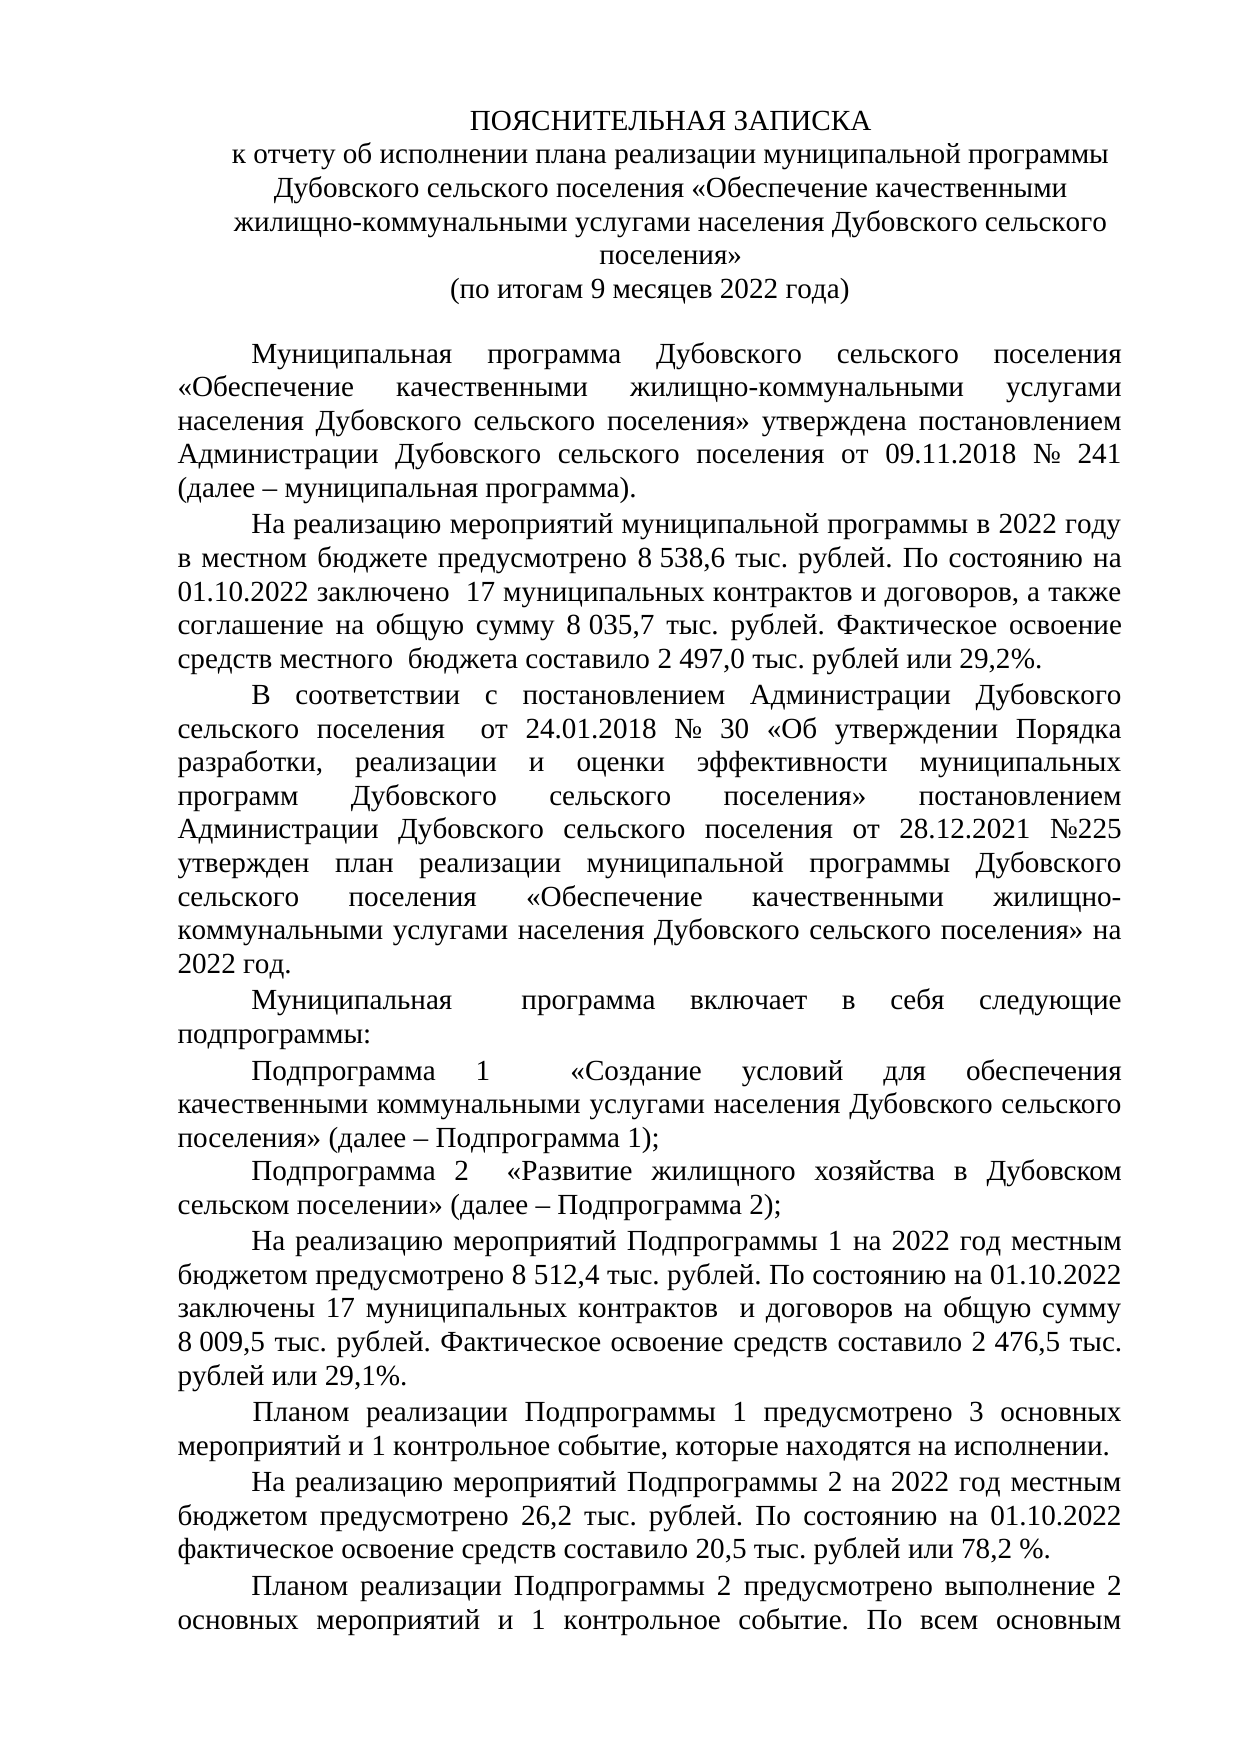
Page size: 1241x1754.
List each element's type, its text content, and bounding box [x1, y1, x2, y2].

text Муниципальная программа включает в себя следующие подпрограммы: [177, 982, 1122, 1049]
text Подпрограмма 2 «Развитие жилищного хозяйства в Дубовском сельском поселении» (далее – Подпрограмма 2); [177, 1153, 1122, 1220]
text На реализацию мероприятий муниципальной программы в 2022 году в местном бюджете предусмотрено 8 538,6 тыс. рублей. По состоянию на 01.10.2022 заключено 17 муниципальных контрактов и договоров, а также соглашение на общую сумму 8 035,7 тыс. рублей. Фактическое освоение средств местного бюджета составило 2 497,0 тыс. рублей или 29,2%. [177, 507, 1122, 674]
text В соответствии с постановлением Администрации Дубовского сельского поселения от 24.01.2018 № 30 «Об утверждении Порядка разработки, реализации и оценки эффективности муниципальных программ Дубовского сельского поселения» постановлением Администрации Дубовского сельского поселения от 28.12.2021 №225 утвержден план реализации муниципальной программы Дубовского сельского поселения «Обеспечение качественными жилищно-коммунальными услугами населения Дубовского сельского поселения» на 2022 год. [177, 677, 1122, 979]
text Муниципальная программа Дубовского сельского поселения «Обеспечение качественными жилищно-коммунальными услугами населения Дубовского сельского поселения» утверждена постановлением Администрации Дубовского сельского поселения от 09.11.2018 № 241 (далее – муниципальная программа). [177, 336, 1122, 503]
text ПОЯСНИТЕЛЬНАЯ ЗАПИСКА [219, 103, 1122, 137]
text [177, 1568, 1122, 1635]
text На реализацию мероприятий Подпрограммы 1 на 2022 год местным бюджетом предусмотрено 8 512,4 тыс. рублей. По состоянию на 01.10.2022 заключены 17 муниципальных контрактов и договоров на общую сумму 8 009,5 тыс. рублей. Фактическое освоение средств составило 2 476,5 тыс. рублей или 29,1%. [177, 1223, 1122, 1391]
text (по итогам 9 месяцев 2022 года) [177, 271, 1122, 304]
text Планом реализации Подпрограммы 1 предусмотрено 3 основных мероприятий и 1 контрольное событие, которые находятся на исполнении. [177, 1394, 1122, 1461]
text На реализацию мероприятий Подпрограммы 2 на 2022 год местным бюджетом предусмотрено 26,2 тыс. рублей. По состоянию на 01.10.2022 фактическое освоение средств составило 20,5 тыс. рублей или 78,2 %. [177, 1464, 1122, 1565]
text Подпрограмма 1 «Создание условий для обеспечения качественными коммунальными услугами населения Дубовского сельского поселения» (далее – Подпрограмма 1); [177, 1053, 1122, 1153]
text к отчету об исполнении плана реализации муниципальной программы Дубовского сельского поселения «Обеспечение качественными жилищно-коммунальными услугами населения Дубовского сельского поселения» [219, 137, 1122, 271]
